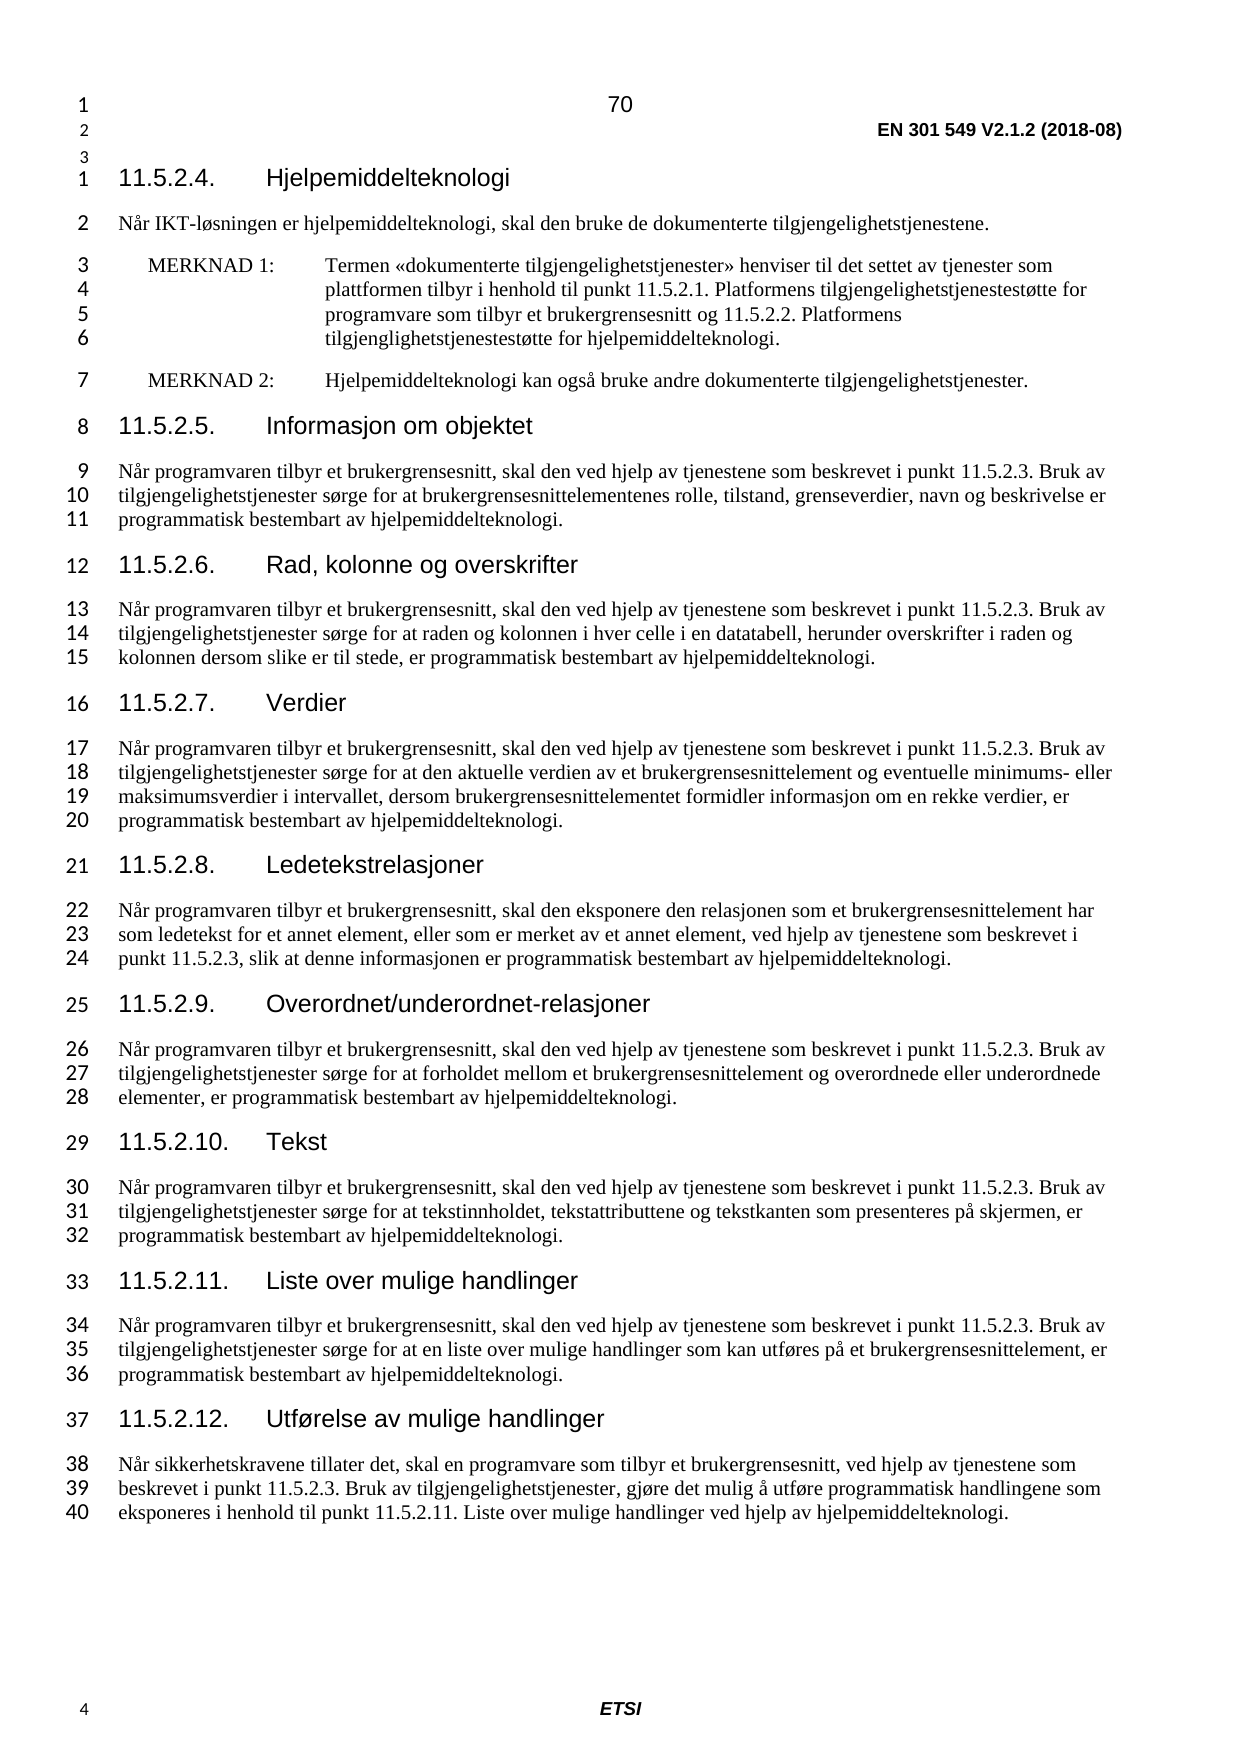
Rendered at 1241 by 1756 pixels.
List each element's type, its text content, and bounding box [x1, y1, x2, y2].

list Når sikkerhetskravene tillater det, skal en programvare som tilbyr et brukergrensesnitt, ved hjelp av tjenestene som beskrevet i punkt 11.5.2.3, gjøre det mulig å utføre programmatisk handlingene som eksponeres i henhold til punkt 11.5.2.11. ved hjelp av hjelpemiddelteknologi. [118, 1452, 1122, 1524]
subtitle 11.5.2.11. Liste over mulige handlinger [118, 1266, 1122, 1294]
subtitle 11.5.2.12. Utførelse av mulige handlinger [118, 1404, 1122, 1433]
subtitle 11.5.2.4. Hjelpemiddelteknologi [118, 163, 1122, 192]
list Når programvaren tilbyr et brukergrensesnitt, skal den ved hjelp av tjenestene som beskrevet i punkt 11.5.2.3 sørge for at en liste over mulige handlinger som kan utføres på et brukergrensesnittelement, er programmatisk bestembart av hjelpemiddelteknologi. [118, 1313, 1122, 1386]
list Når IKT-løsningen er hjelpemiddelteknologi, skal den bruke de dokumenterte tilgjengelighetstjenestene. [118, 211, 1122, 234]
subtitle 11.5.2.10. Tekst [118, 1127, 1122, 1156]
list Når programvaren tilbyr et brukergrensesnitt, skal den eksponere den relasjonen som et brukergrensesnittelement har som ledetekst for et annet element, eller som er merket av et annet element, ved hjelp av tjenestene som beskrevet i punkt 11.5.2.3, slik at denne informasjonen er programmatisk bestembart av hjelpemiddelteknologi. [118, 898, 1122, 970]
subtitle 11.5.2.7. Verdier [118, 688, 1122, 717]
list Når programvaren tilbyr et brukergrensesnitt, skal den ved hjelp av tjenestene som beskrevet i punkt 11.5.2.3 sørge for at tekstinnholdet, tekstattributtene og tekstkanten som presenteres på skjermen, er programmatisk bestembart av hjelpemiddelteknologi. [118, 1175, 1122, 1247]
list Når programvaren tilbyr et brukergrensesnitt, skal den ved hjelp av tjenestene som beskrevet i punkt 11.5.2.3 sørge for at den aktuelle verdien av et brukergrensesnittelement og eventuelle minimums- eller maksimumsverdier i intervallet, dersom brukergrensesnittelementet formidler informasjon om en rekke verdier, er programmatisk bestembart av hjelpemiddelteknologi. [118, 736, 1122, 832]
subtitle 11.5.2.9. Overordnet/underordnet-relasjoner [118, 989, 1122, 1018]
subtitle 11.5.2.8. Ledetekstrelasjoner [118, 851, 1122, 879]
list Når programvaren tilbyr et brukergrensesnitt, skal den ved hjelp av tjenestene som beskrevet i punkt 11.5.2.3 sørge for at brukergrensesnittelementenes rolle, tilstand, grenseverdier, navn og beskrivelse er programmatisk bestembart av hjelpemiddelteknologi. [118, 459, 1122, 531]
subtitle 11.5.2.6. Rad, kolonne og overskrifter [118, 549, 1122, 578]
list Når programvaren tilbyr et brukergrensesnitt, skal den ved hjelp av tjenestene som beskrevet i punkt 11.5.2.3 sørge for at forholdet mellom et brukergrensesnittelement og overordnede eller underordnede elementer, er programmatisk bestembart av hjelpemiddelteknologi. [118, 1036, 1122, 1109]
text MERKNAD 1: Termen «dokumenterte tilgjengelighetstjenester» henviser til det settet av tjenester som plattformen tilbyr i henhold til punkt 11.5.2.1. og 11.5.2.2. [148, 253, 1122, 349]
list Når programvaren tilbyr et brukergrensesnitt, skal den ved hjelp av tjenestene som beskrevet i punkt 11.5.2.3 sørge for at raden og kolonnen i hver celle i en datatabell, herunder overskrifter i raden og kolonnen dersom slike er til stede, er programmatisk bestembart av hjelpemiddelteknologi. [118, 597, 1122, 669]
text MERKNAD 2: Hjelpemiddelteknologi kan også bruke andre dokumenterte tilgjengelighetstjenester. [148, 368, 1122, 392]
subtitle 11.5.2.5. Informasjon om objektet [118, 411, 1122, 440]
